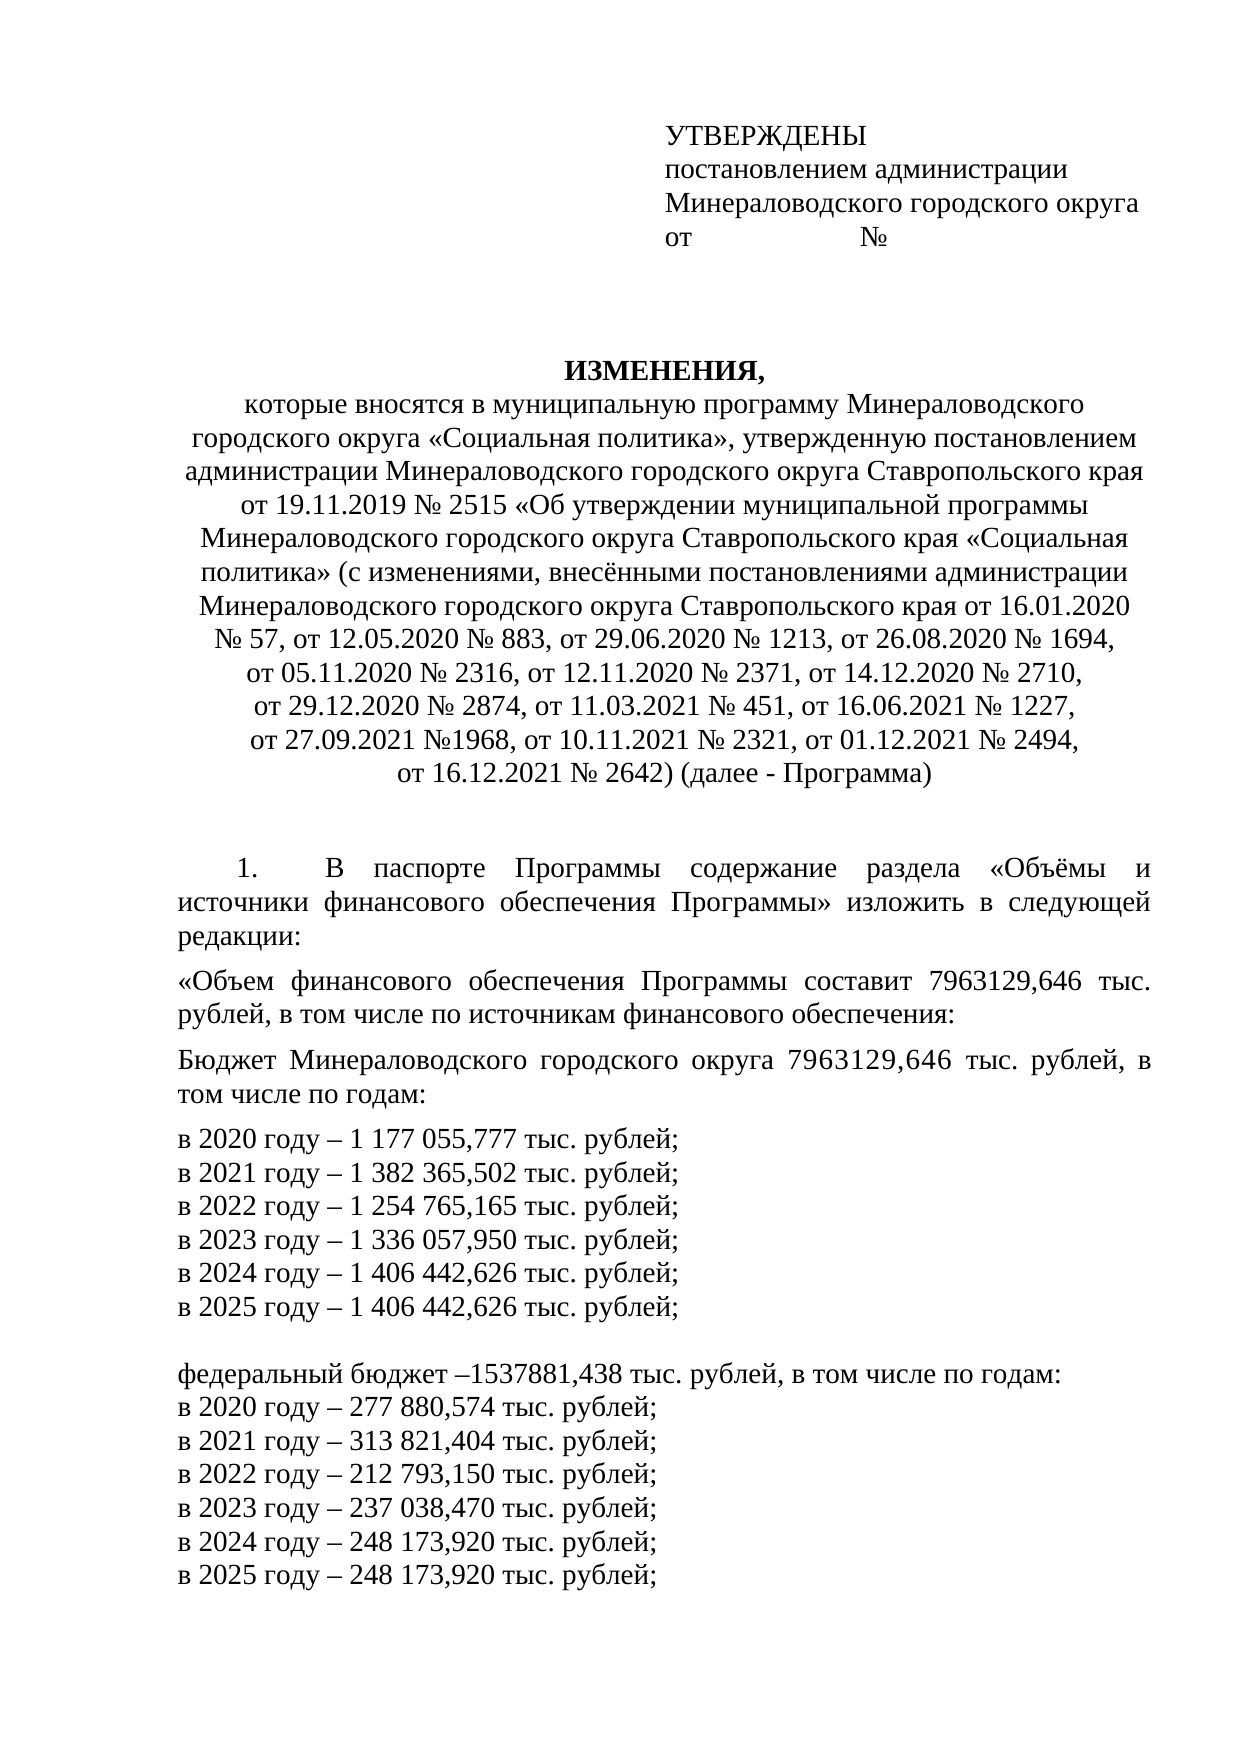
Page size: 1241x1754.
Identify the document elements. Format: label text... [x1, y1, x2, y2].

list федеральный бюджет –1537881,438 тыс. рублей, в том числе по годам: [177, 1356, 1152, 1389]
text от 29.12.2020 № 2874, от 11.03.2021 № 451, от 16.06.2021 № 1227, [177, 688, 1152, 722]
text постановлением администрации Минераловодского городского округа [664, 152, 1152, 219]
text в 2020 году – 1 177 055,777 тыс. рублей; [177, 1121, 1152, 1155]
text УТВЕРЖДЕНЫ [664, 118, 1152, 152]
text в 2023 году – 1 336 057,950 тыс. рублей; [177, 1222, 1152, 1255]
text которые вносятся в муниципальную программу Минераловодского городского округа «Социальная политика», утвержденную постановлением администрации Минераловодского городского округа Ставропольского края от 19.11.2019 № 2515 «Об утверждении муниципальной программы Минераловодского городского округа Ставропольского края «Социальная политика» (с изменениями, внесёнными постановлениями администрации Минераловодского городского округа Ставропольского края от 16.01.2020 № 57, от 12.05.2020 № 883, от 29.06.2020 № 1213, от 26.08.2020 № 1694, от 05.11.2020 № 2316, от 12.11.2020 № 2371, от 14.12.2020 № 2710, [177, 386, 1152, 688]
text от № [664, 219, 1152, 252]
text в 2020 году – 277 880,574 тыс. рублей; [177, 1389, 1152, 1423]
text в 2022 году – 1 254 765,165 тыс. рублей; [177, 1188, 1152, 1222]
text в 2024 году – 248 173,920 тыс. рублей; [177, 1524, 1152, 1557]
text в 2022 году – 212 793,150 тыс. рублей; [177, 1457, 1152, 1490]
text «Объем финансового обеспечения Программы составит 7963129,646 тыс. рублей, в том числе по источникам финансового обеспечения: [177, 963, 1152, 1030]
list В паспорте Программы содержание раздела «Объёмы и источники финансового обеспечения Программы» изложить в следующей редакции: [177, 851, 1152, 951]
text в 2025 году – 1 406 442,626 тыс. рублей; [177, 1289, 1152, 1322]
text ИЗМЕНЕНИЯ, [177, 353, 1152, 386]
text в 2021 году – 1 382 365,502 тыс. рублей; [177, 1155, 1152, 1188]
text в 2021 году – 313 821,404 тыс. рублей; [177, 1423, 1152, 1457]
text в 2025 году – 248 173,920 тыс. рублей; [177, 1557, 1152, 1591]
list Бюджет Минераловодского городского округа 7963129,646 тыс. рублей, в том числе по годам: [177, 1042, 1152, 1109]
text в 2024 году – 1 406 442,626 тыс. рублей; [177, 1255, 1152, 1289]
text в 2023 году – 237 038,470 тыс. рублей; [177, 1490, 1152, 1524]
text от 27.09.2021 №1968, от 10.11.2021 № 2321, от 01.12.2021 № 2494, от 16.12.2021 № 2642) (далее - Программа) [177, 722, 1152, 789]
